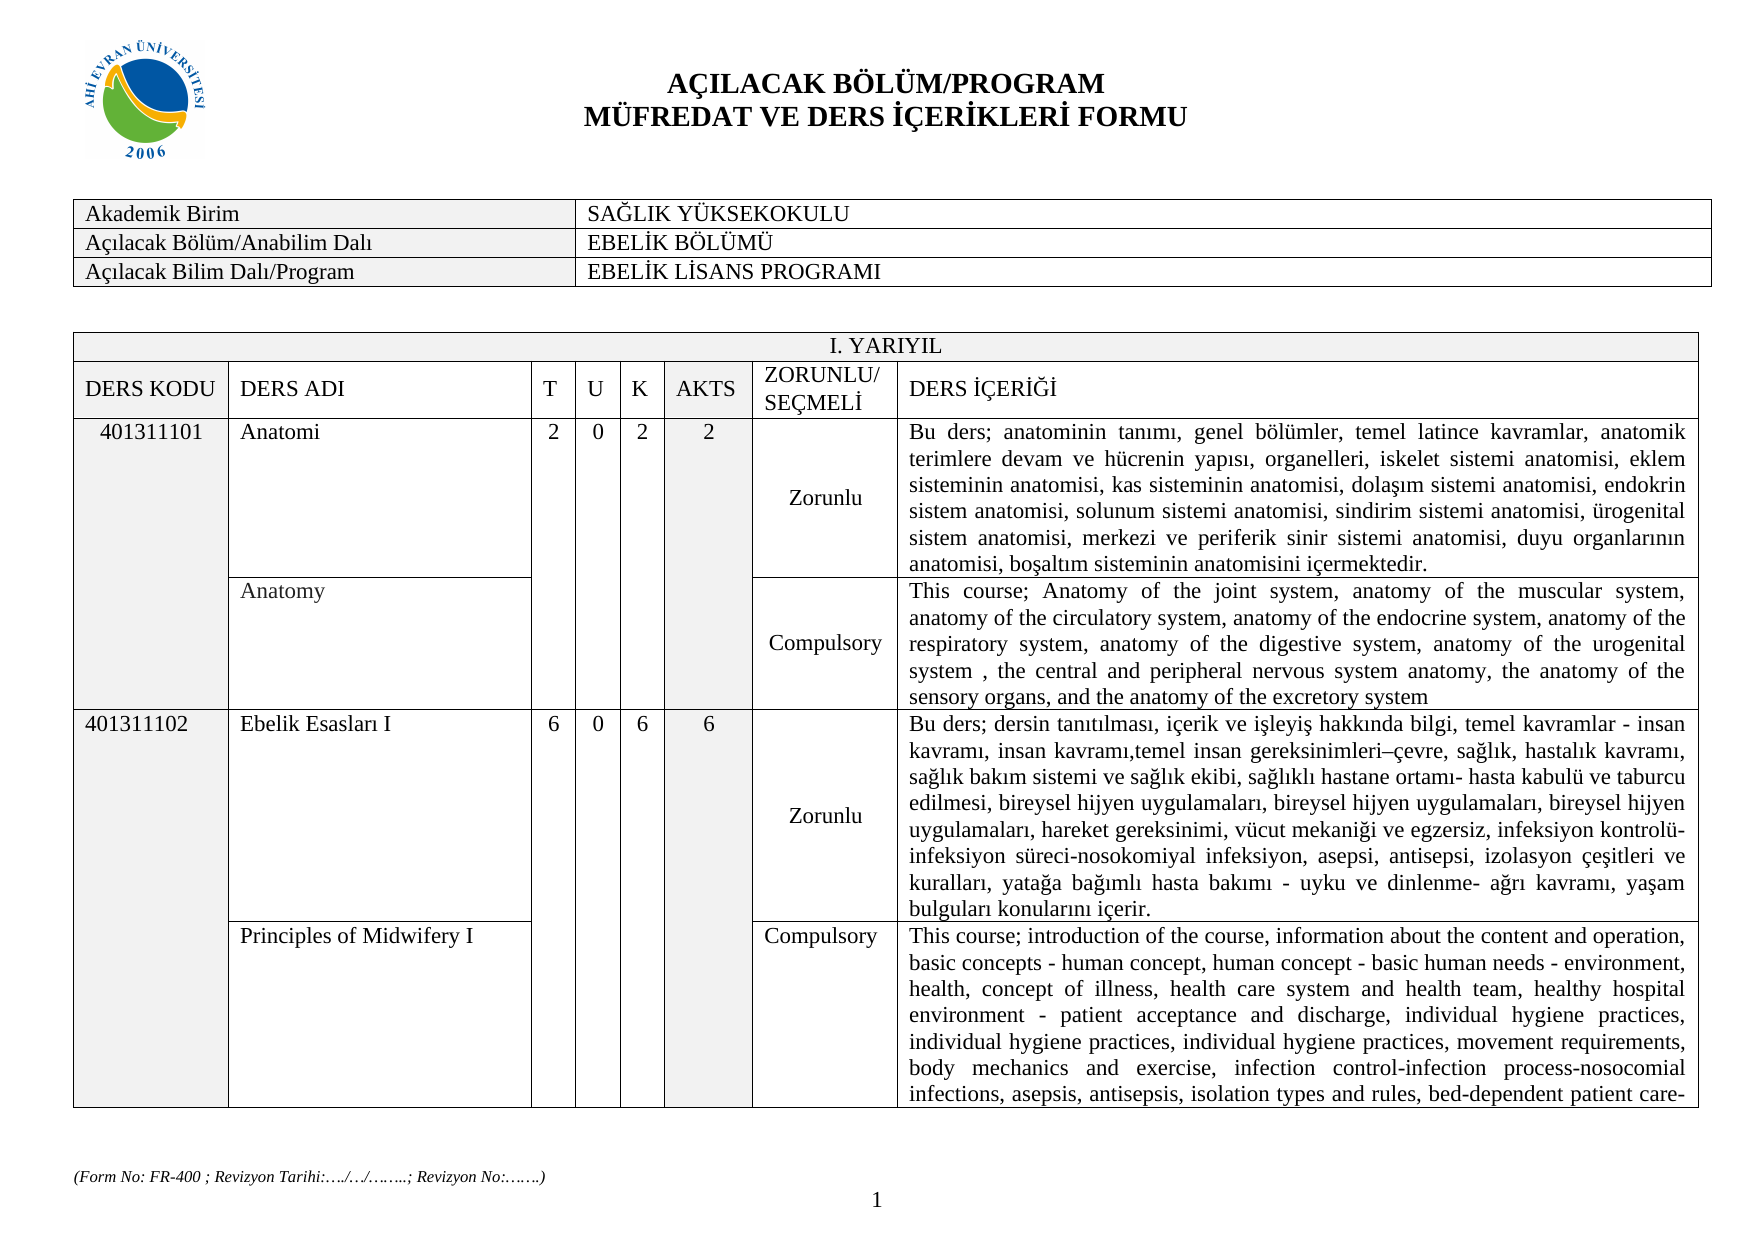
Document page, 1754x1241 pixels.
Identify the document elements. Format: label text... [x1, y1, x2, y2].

table_cell 2 [621, 419, 664, 709]
table_cell 6 [532, 710, 575, 1107]
table_cell 0 [576, 710, 620, 1107]
table_cell T [532, 362, 575, 417]
table_cell Açılacak Bölüm/Anabilim Dalı [74, 229, 575, 257]
table_cell Zorunlu [753, 419, 897, 577]
table_cell Açılacak Bilim Dalı/Program [74, 258, 575, 286]
picture [85, 40, 206, 159]
table_cell 2 [532, 419, 575, 709]
table_cell DERS ADI [229, 362, 531, 417]
table_cell 401311102 [74, 710, 228, 1107]
table_cell DERS KODU [74, 362, 228, 417]
table_cell 0 [576, 419, 620, 709]
table_cell 2 [665, 419, 752, 709]
table_cell Zorunlu [753, 710, 897, 921]
table_cell U [576, 362, 620, 417]
table_cell EBELİK LİSANS PROGRAMI [576, 258, 1711, 286]
table_cell This course; Anatomy of the joint system, anatomy of the muscular system, anatomy of the circulatory system, anatomy of the endocrine system, anatomy of the respiratory system, anatomy of the digestive system, anatomy of the urogenital system , the central and peripheral nervous system anatomy, the anatomy of the sensory organs, and the anatomy of the excretory system [898, 578, 1698, 709]
table_header I. YARIYIL [74, 333, 1698, 361]
table_cell K [621, 362, 664, 417]
table_header SAĞLIK YÜKSEKOKULU [576, 200, 1711, 228]
table_cell Ebelik Esasları I [229, 710, 531, 921]
table_header Akademik Birim [74, 200, 575, 228]
table_cell Principles of Midwifery I [229, 922, 531, 1107]
table_cell 6 [665, 710, 752, 1107]
table_cell Anatomy [229, 578, 531, 709]
table_cell ZORUNLU/ SEÇMELİ [753, 362, 897, 417]
table_cell Anatomi [229, 419, 531, 577]
table_cell Bu ders; anatominin tanımı, genel bölümler, temel latince kavramlar, anatomik terimlere devam ve hücrenin yapısı, organelleri, iskelet sistemi anatomisi, eklem sisteminin anatomisi, kas sisteminin anatomisi, dolaşım sistemi anatomisi, endokrin sistem anatomisi, solunum sistemi anatomisi, sindirim sistemi anatomisi, ürogenital sistem anatomisi, merkezi ve periferik sinir sistemi anatomisi, duyu organlarının anatomisi, boşaltım sisteminin anatomisini içermektedir. [898, 419, 1698, 577]
table_cell 6 [621, 710, 664, 1107]
table_cell DERS İÇERİĞİ [898, 362, 1698, 417]
table_cell Compulsory [753, 922, 897, 1107]
table_cell 401311101 [74, 419, 228, 709]
table_cell EBELİK BÖLÜMÜ [576, 229, 1711, 257]
table_cell AKTS [665, 362, 752, 417]
table_cell Compulsory [753, 578, 897, 709]
table_cell Bu ders; dersin tanıtılması, içerik ve işleyiş hakkında bilgi, temel kavramlar - insan kavramı, insan kavramı,temel insan gereksinimleri–çevre, sağlık, hastalık kavramı, sağlık bakım sistemi ve sağlık ekibi, sağlıklı hastane ortamı- hasta kabulü ve taburcu edilmesi, bireysel hijyen uygulamaları, bireysel hijyen uygulamaları, bireysel hijyen uygulamaları, hareket gereksinimi, vücut mekaniği ve egzersiz, infeksiyon kontrolü-infeksiyon süreci-nosokomiyal infeksiyon, asepsi, antisepsi, izolasyon çeşitleri ve kuralları, yatağa bağımlı hasta bakımı - uyku ve dinlenme- ağrı kavramı, yaşam bulguları konularını içerir. [898, 710, 1698, 921]
